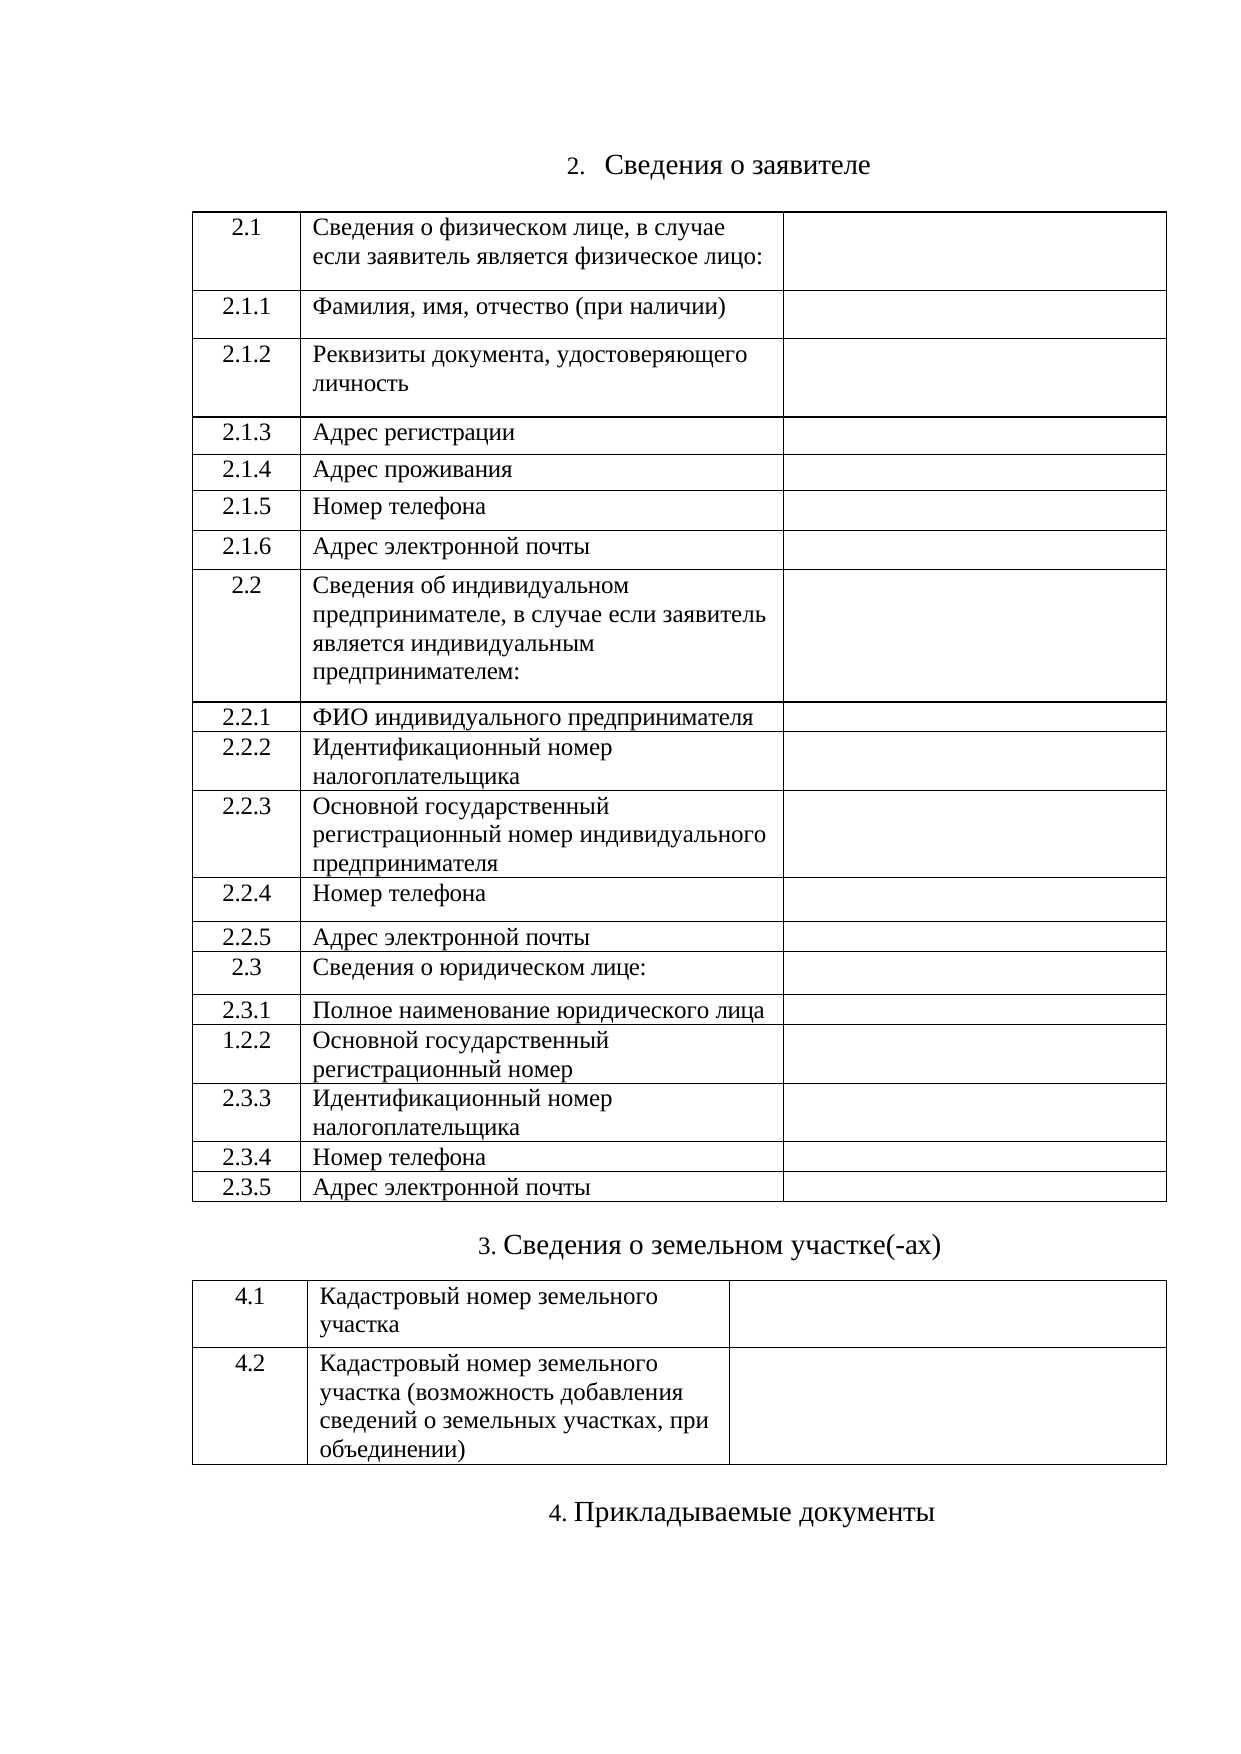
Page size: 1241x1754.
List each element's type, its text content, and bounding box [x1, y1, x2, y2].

table_header [784, 213, 1166, 290]
table_cell [784, 922, 1166, 951]
list Прикладываемые документы [549, 1494, 1152, 1528]
table_cell Фамилия, имя, отчество (при наличии) [301, 291, 783, 338]
table_cell 2.2.3 [193, 791, 300, 877]
table_cell [784, 1142, 1166, 1171]
table_cell Адрес электронной почты [301, 1172, 783, 1201]
table_cell [784, 878, 1166, 921]
table_cell Сведения о юридическом лице: [301, 952, 783, 994]
table_cell [784, 531, 1166, 569]
table_cell [784, 1172, 1166, 1201]
table_cell 2.2.1 [193, 703, 300, 731]
table_cell [784, 570, 1166, 701]
table_cell 2.2.5 [193, 922, 300, 951]
table_cell 2.3.5 [193, 1172, 300, 1201]
table_cell 2.1.4 [193, 455, 300, 490]
table_cell Кадастровый номер земельного участка (возможность добавления сведений о земельных участках, при объединении) [308, 1348, 729, 1464]
table_cell Основной государственный регистрационный номер [301, 1025, 783, 1082]
table_header Кадастровый номер земельного участка [308, 1281, 729, 1347]
table_cell Адрес регистрации [301, 418, 783, 453]
table_cell 2.1.2 [193, 339, 300, 416]
table_cell 2.2.4 [193, 878, 300, 921]
table_cell Адрес проживания [301, 455, 783, 490]
table_cell Номер телефона [301, 1142, 783, 1171]
table_cell [784, 952, 1166, 994]
table_cell 2.1.6 [193, 531, 300, 569]
table_header Сведения о физическом лице, в случае если заявитель является физическое лицо: [301, 213, 783, 290]
table_cell Адрес электронной почты [301, 531, 783, 569]
table_cell [784, 791, 1166, 877]
table_cell [784, 732, 1166, 790]
table_cell [784, 1025, 1166, 1082]
table_header [730, 1281, 1166, 1347]
table_cell 1.2.2 [193, 1025, 300, 1082]
table_cell 2.2 [193, 570, 300, 701]
table_cell 4.2 [193, 1348, 307, 1464]
table_cell Идентификационный номер налогоплательщика [301, 1084, 783, 1141]
table_cell Номер телефона [301, 491, 783, 530]
table_cell 2.1.5 [193, 491, 300, 530]
table_cell 2.2.2 [193, 732, 300, 790]
table_cell 2.1.3 [193, 418, 300, 453]
table_cell [784, 418, 1166, 453]
table_header 4.1 [193, 1281, 307, 1347]
table_cell [784, 491, 1166, 530]
list Сведения о земельном участке(-ах) [478, 1227, 1152, 1261]
table_cell 2.3.3 [193, 1084, 300, 1141]
table_cell [784, 339, 1166, 416]
table_header 2.1 [193, 213, 300, 290]
table_cell 2.3 [193, 952, 300, 994]
table_cell [784, 291, 1166, 338]
table_cell Идентификационный номер налогоплательщика [301, 732, 783, 790]
table_cell [784, 1084, 1166, 1141]
table_cell 2.3.1 [193, 995, 300, 1024]
table_cell [730, 1348, 1166, 1464]
table_cell Полное наименование юридического лица [301, 995, 783, 1024]
table_cell [784, 995, 1166, 1024]
table_cell Адрес электронной почты [301, 922, 783, 951]
table_cell 2.3.4 [193, 1142, 300, 1171]
table_cell Основной государственный регистрационный номер индивидуального предпринимателя [301, 791, 783, 877]
table_cell 2.1.1 [193, 291, 300, 338]
list Сведения о заявителе [567, 147, 1152, 181]
table_cell [784, 703, 1166, 731]
table_cell Сведения об индивидуальном предпринимателе, в случае если заявитель является индивидуальным предпринимателем: [301, 570, 783, 701]
table_cell ФИО индивидуального предпринимателя [301, 703, 783, 731]
table_cell Номер телефона [301, 878, 783, 921]
table_cell [784, 455, 1166, 490]
table_cell Реквизиты документа, удостоверяющего личность [301, 339, 783, 416]
